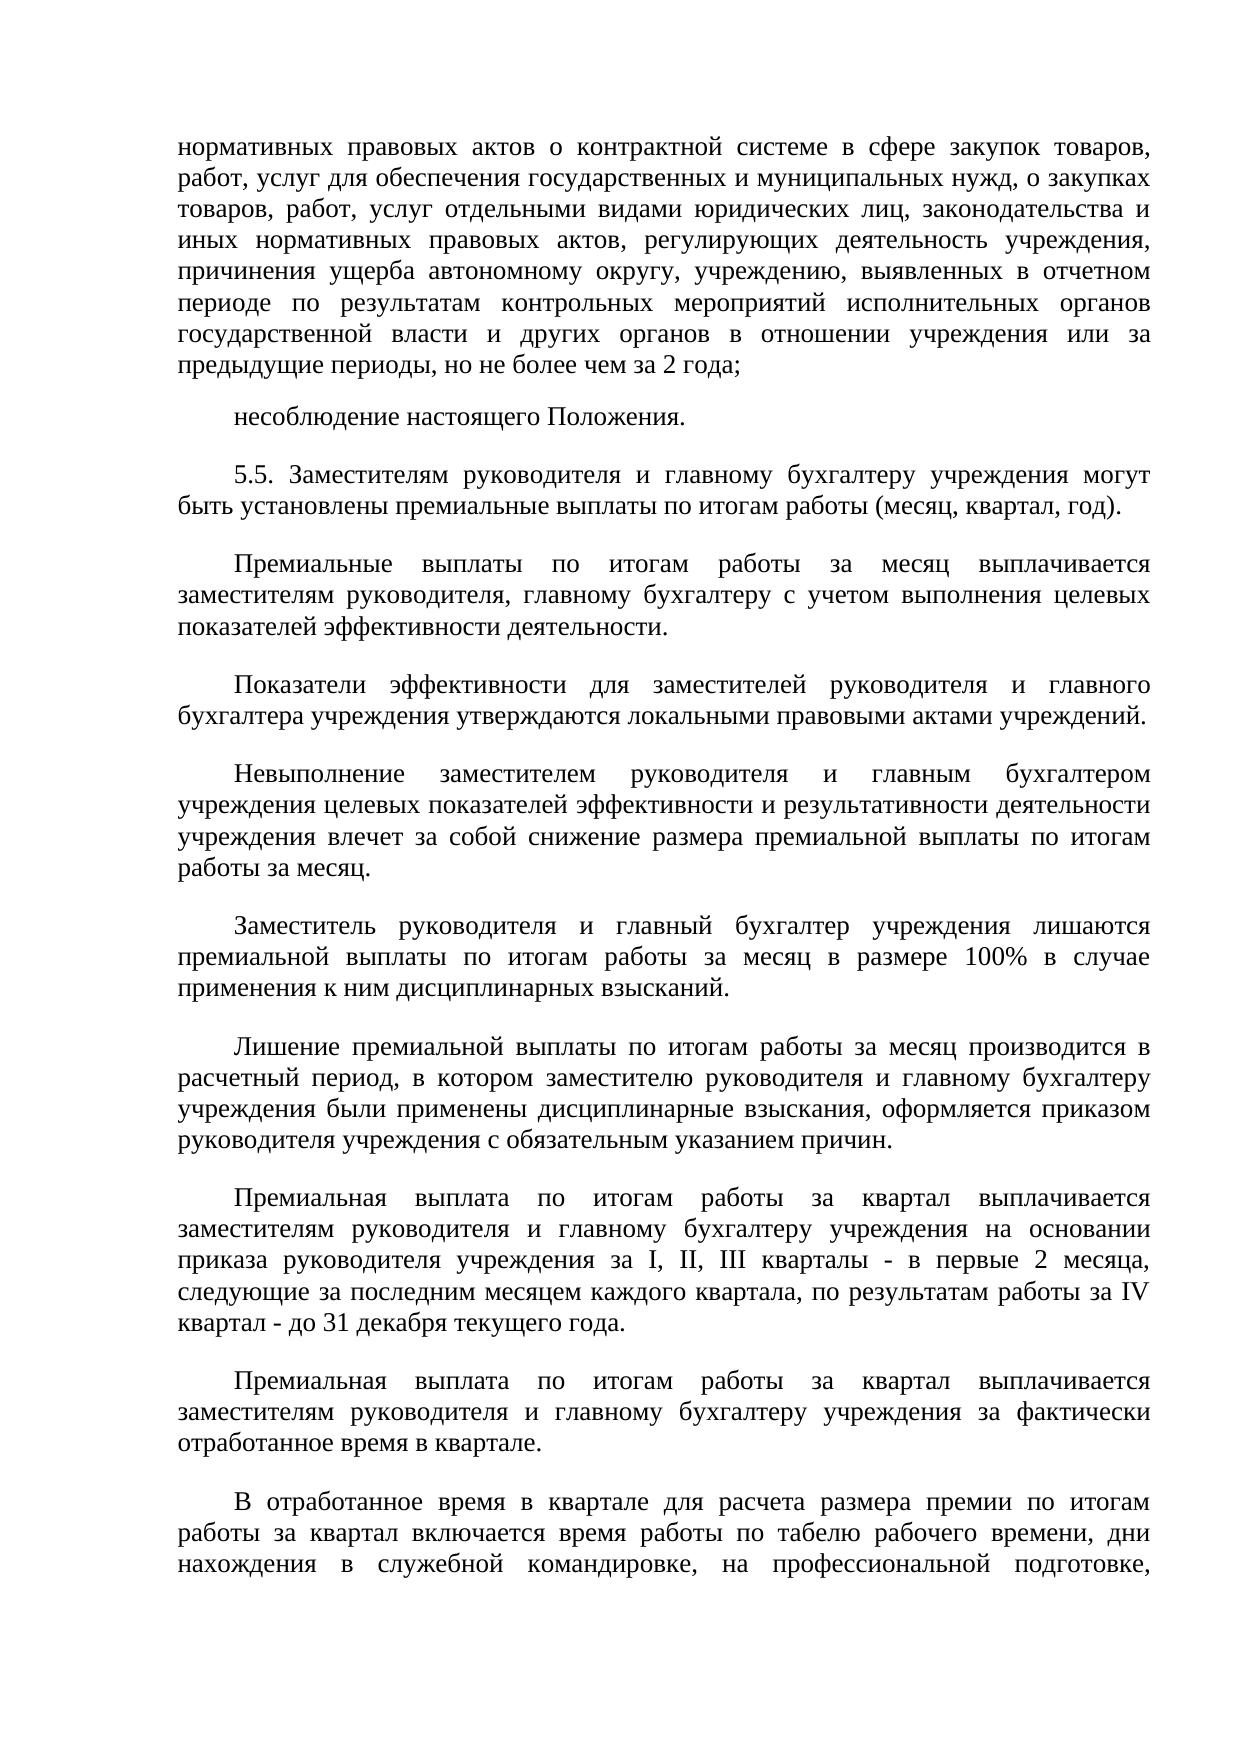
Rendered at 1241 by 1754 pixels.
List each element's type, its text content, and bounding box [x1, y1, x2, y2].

text несоблюдение настоящего Положения. [177, 400, 1152, 431]
text Лишение премиальной выплаты по итогам работы за месяц производится в расчетный период, в котором заместителю руководителя и главному бухгалтеру учреждения были применены дисциплинарные взыскания, оформляется приказом руководителя учреждения с обязательным указанием причин. [177, 1029, 1152, 1154]
text Премиальная выплата по итогам работы за квартал выплачивается заместителям руководителя и главному бухгалтеру учреждения на основании приказа руководителя учреждения за I, II, III кварталы - в первые 2 месяца, следующие за последним месяцем каждого квартала, по результатам работы за IV квартал - до 31 декабря текущего года. [177, 1181, 1152, 1337]
text Заместитель руководителя и главный бухгалтер учреждения лишаются премиальной выплаты по итогам работы за месяц в размере 100% в случае применения к ним дисциплинарных взысканий. [177, 909, 1152, 1002]
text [177, 130, 1152, 379]
text Премиальные выплаты по итогам работы за месяц выплачивается заместителям руководителя, главному бухгалтеру с учетом выполнения целевых показателей эффективности деятельности. [177, 547, 1152, 641]
text Премиальная выплата по итогам работы за квартал выплачивается заместителям руководителя и главному бухгалтеру учреждения за фактически отработанное время в квартале. [177, 1364, 1152, 1457]
text Показатели эффективности для заместителей руководителя и главного бухгалтера учреждения утверждаются локальными правовыми актами учреждений. [177, 668, 1152, 730]
text 5.5. Заместителям руководителя и главному бухгалтеру учреждения могут быть установлены премиальные выплаты по итогам работы (месяц, квартал, год). [177, 458, 1152, 520]
text Невыполнение заместителем руководителя и главным бухгалтером учреждения целевых показателей эффективности и результативности деятельности учреждения влечет за собой снижение размера премиальной выплаты по итогам работы за месяц. [177, 757, 1152, 882]
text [177, 1484, 1152, 1578]
